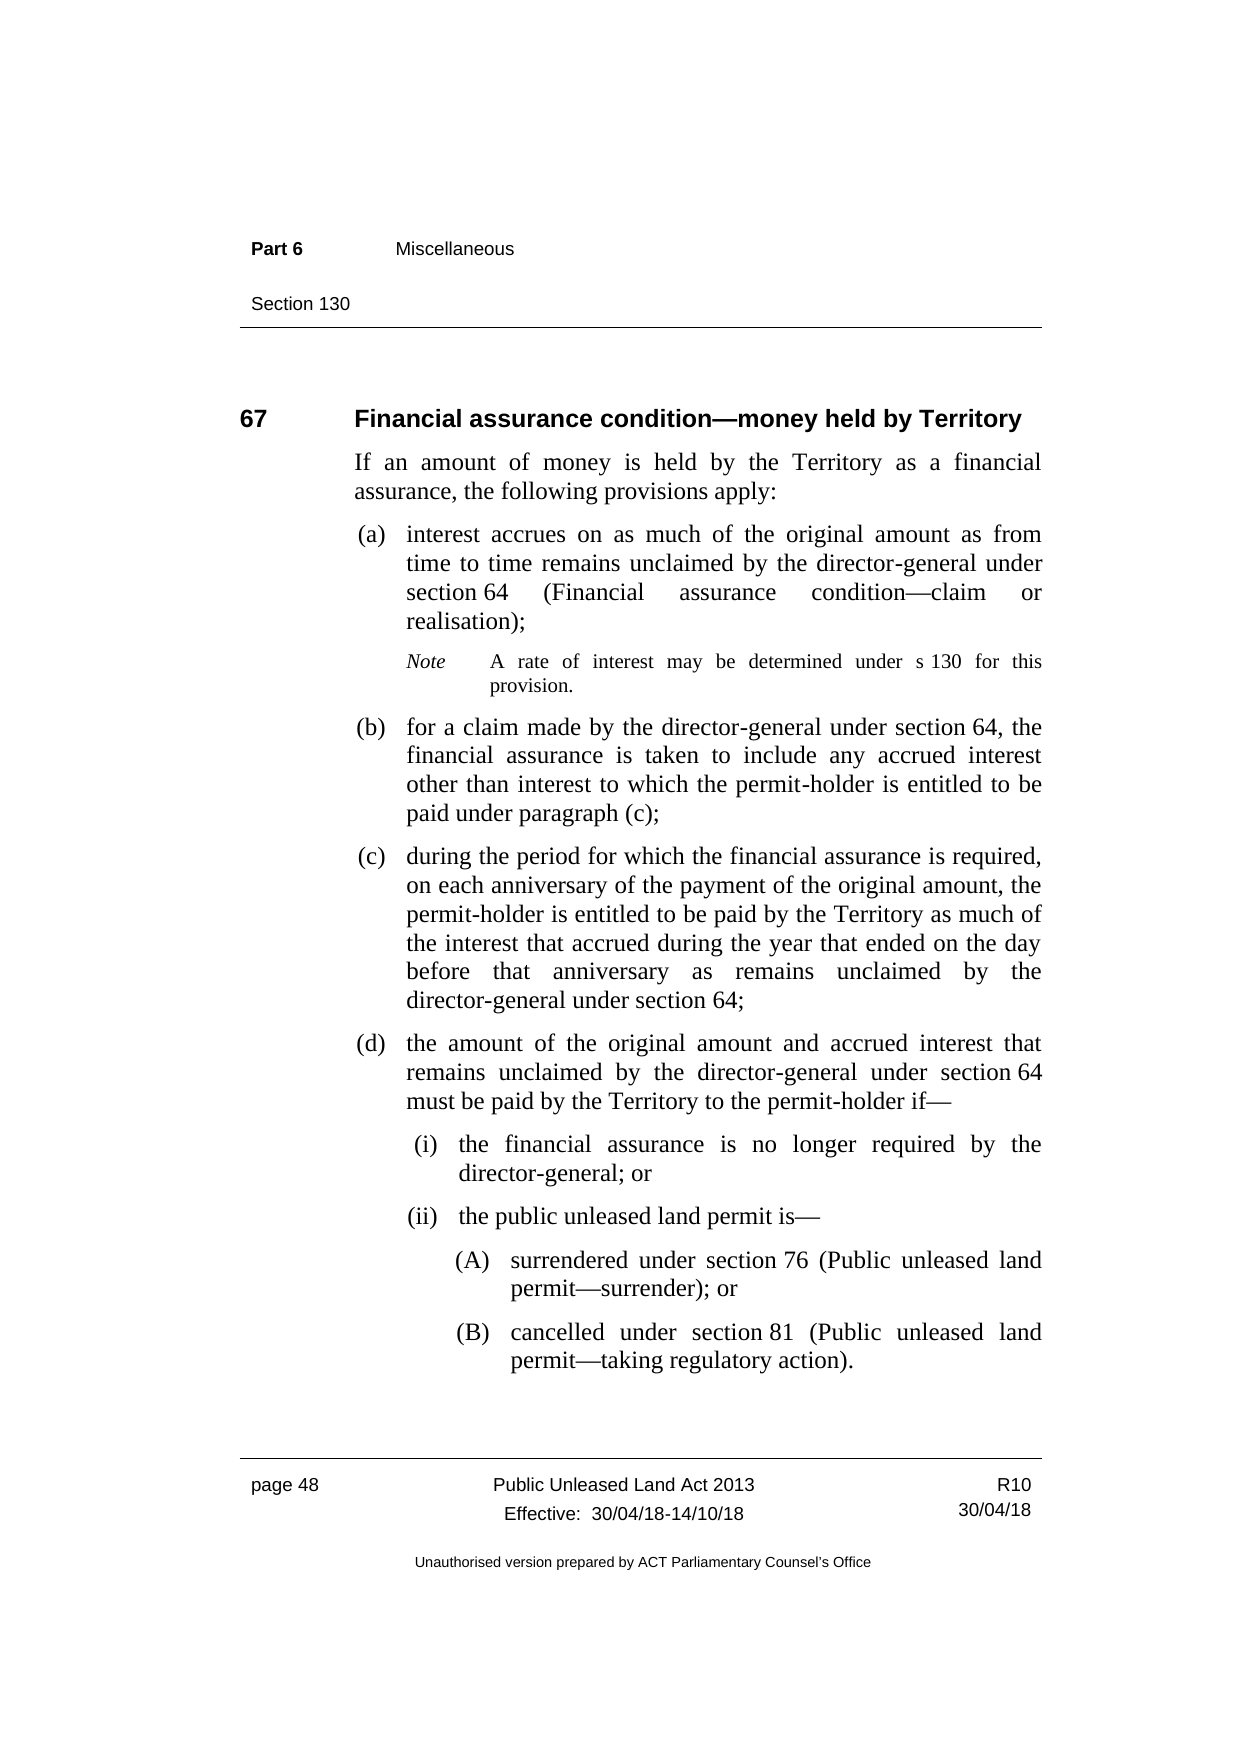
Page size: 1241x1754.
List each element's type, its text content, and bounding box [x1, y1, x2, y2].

text (ii) the public unleased land permit is— [239, 1201, 1042, 1230]
text (i) the financial assurance is no longer required by the director-general; or [239, 1129, 1042, 1187]
text (b) for a claim made by the director-general under section 64, the financial assurance is taken to include any accrued interest other than interest to which the permit-holder is entitled to be paid under paragraph (c); [239, 712, 1042, 827]
text If an amount of money is held by the Territory as a financial assurance, the following provisions apply: [354, 447, 1042, 505]
text Note A rate of interest may be determined under s 130 for this provision. [406, 649, 1042, 697]
text 67 Financial assurance condition—money held by Territory [239, 404, 1042, 433]
text (A) surrendered under section 76 (Public unleased land permit—surrender); or [239, 1245, 1042, 1302]
text (a) interest accrues on as much of the original amount as from time to time remains unclaimed by the director-general under section 64 (Financial assurance condition—claim or realisation); [239, 519, 1042, 634]
text (d) the amount of the original amount and accrued interest that remains unclaimed by the director-general under section 64 must be paid by the Territory to the permit-holder if— [239, 1028, 1042, 1115]
text (B) cancelled under section 81 (Public unleased land permit—taking regulatory action). [239, 1317, 1042, 1374]
text (c) during the period for which the financial assurance is required, on each anniversary of the payment of the original amount, the permit-holder is entitled to be paid by the Territory as much of the interest that accrued during the year that ended on the day before that anniversary as remains unclaimed by the director-general under section 64; [239, 841, 1042, 1014]
